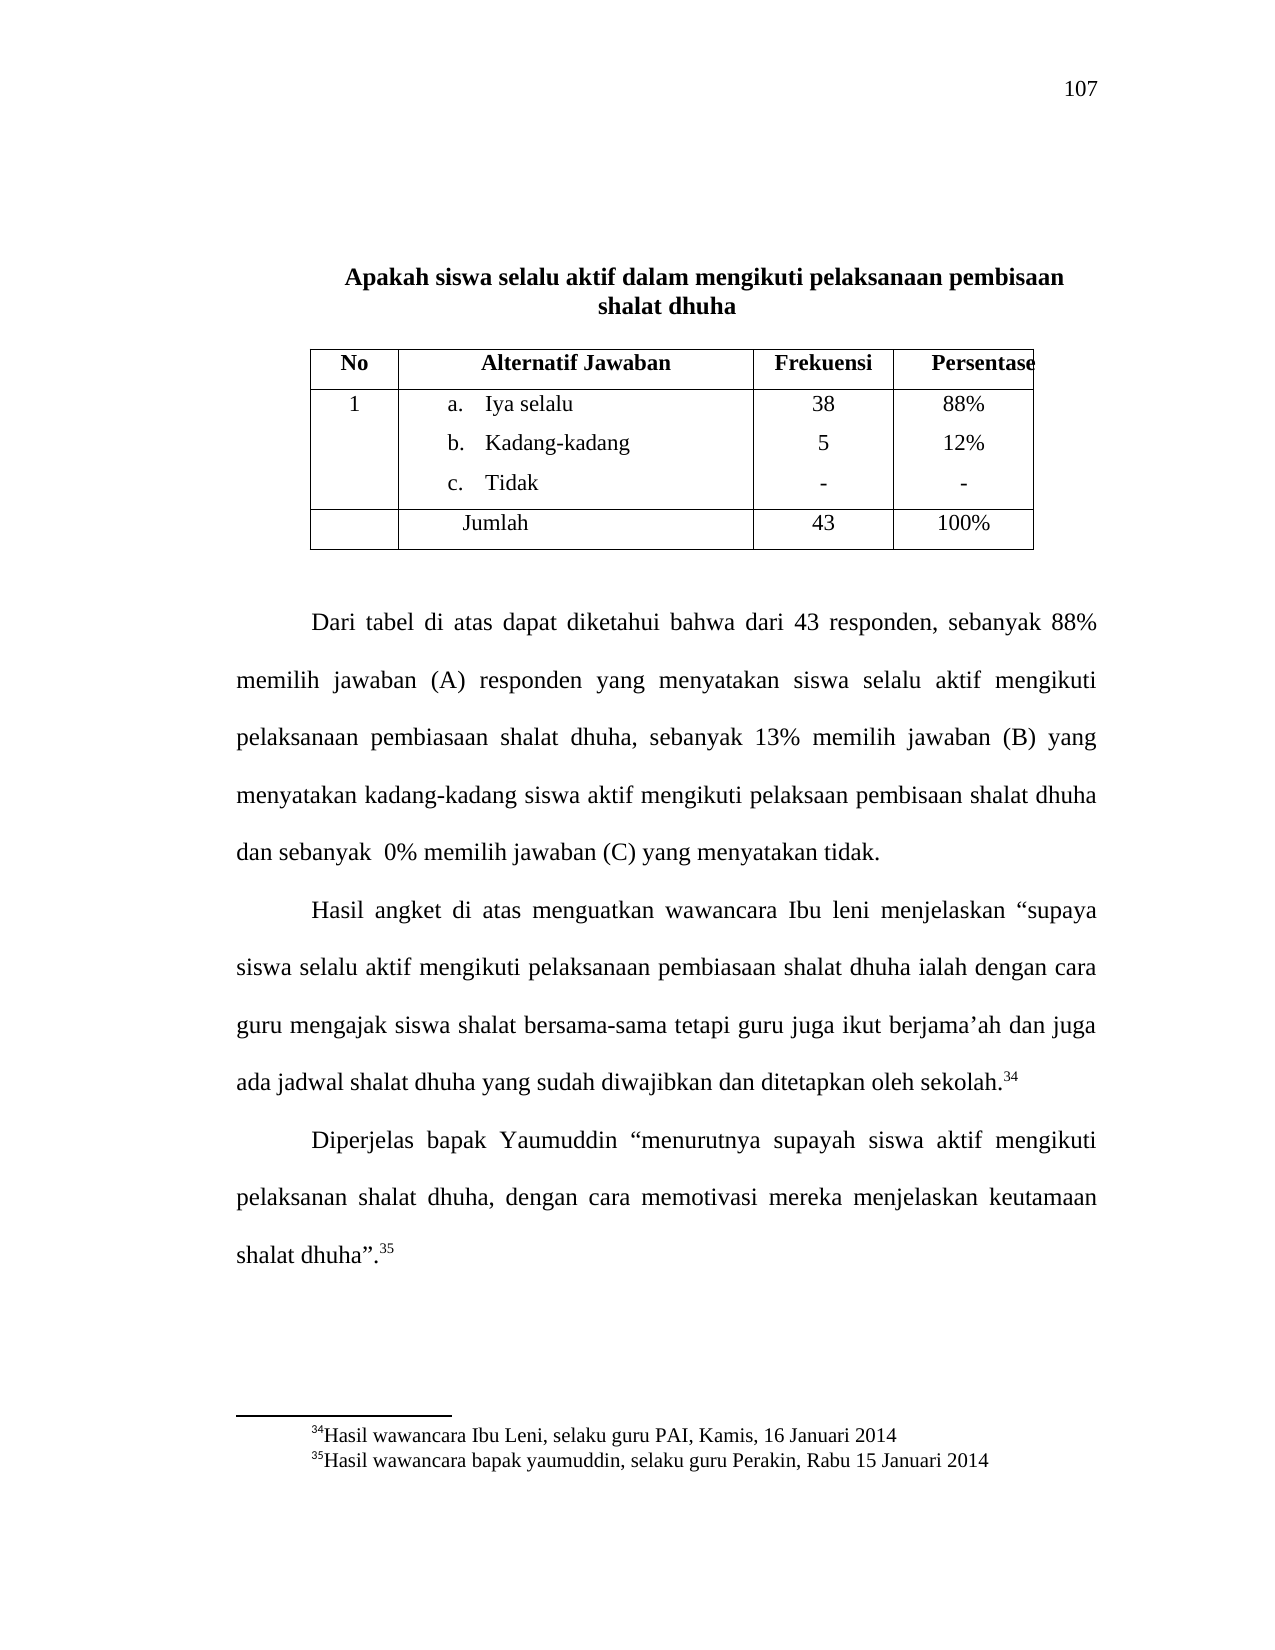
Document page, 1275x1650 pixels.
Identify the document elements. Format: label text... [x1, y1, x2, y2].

table_cell Iya selalu Kadang-kadang Tidak [399, 390, 753, 508]
table_header No [311, 350, 398, 389]
table_cell Jumlah [399, 510, 753, 549]
text Apakah siswa selalu aktif dalam mengikuti pelaksanaan pembisaan shalat dhuha [236, 262, 1098, 320]
list Diperjelas bapak Yaumuddin “menurutnya supayah siswa aktif mengikuti pelaksanan shalat dhuha, dengan cara memotivasi mereka menjelaskan keutamaan shalat dhuha”. [236, 1125, 1098, 1269]
table_cell 88% 12% - [894, 390, 1033, 508]
table_header Frekuensi [754, 350, 893, 389]
list Hasil angket di atas menguatkan wawancara Ibu leni menjelaskan “supaya siswa selalu aktif mengikuti pelaksanaan pembiasaan shalat dhuha ialah dengan cara guru mengajak siswa shalat bersama-sama tetapi guru juga ikut berjama’ah dan juga ada jadwal shalat dhuha yang sudah diwajibkan dan ditetapkan oleh sekolah. [236, 895, 1098, 1096]
table_header Alternatif Jawaban [399, 350, 753, 389]
table_cell 43 [754, 510, 893, 549]
table_cell [311, 510, 398, 549]
table_header Persentase [894, 350, 1033, 389]
table_cell 38 5 - [754, 390, 893, 508]
table_cell 100% [894, 510, 1033, 549]
list Dari tabel di atas dapat diketahui bahwa dari 43 responden, sebanyak 88% memilih jawaban (A) responden yang menyatakan siswa selalu aktif mengikuti pelaksanaan pembiasaan shalat dhuha, sebanyak 13% memilih jawaban (B) yang menyatakan kadang-kadang siswa aktif mengikuti pelaksaan pembisaan shalat dhuha dan sebanyak 0% memilih jawaban (C) yang menyatakan tidak. [236, 607, 1098, 866]
table_cell 1 [311, 390, 398, 508]
